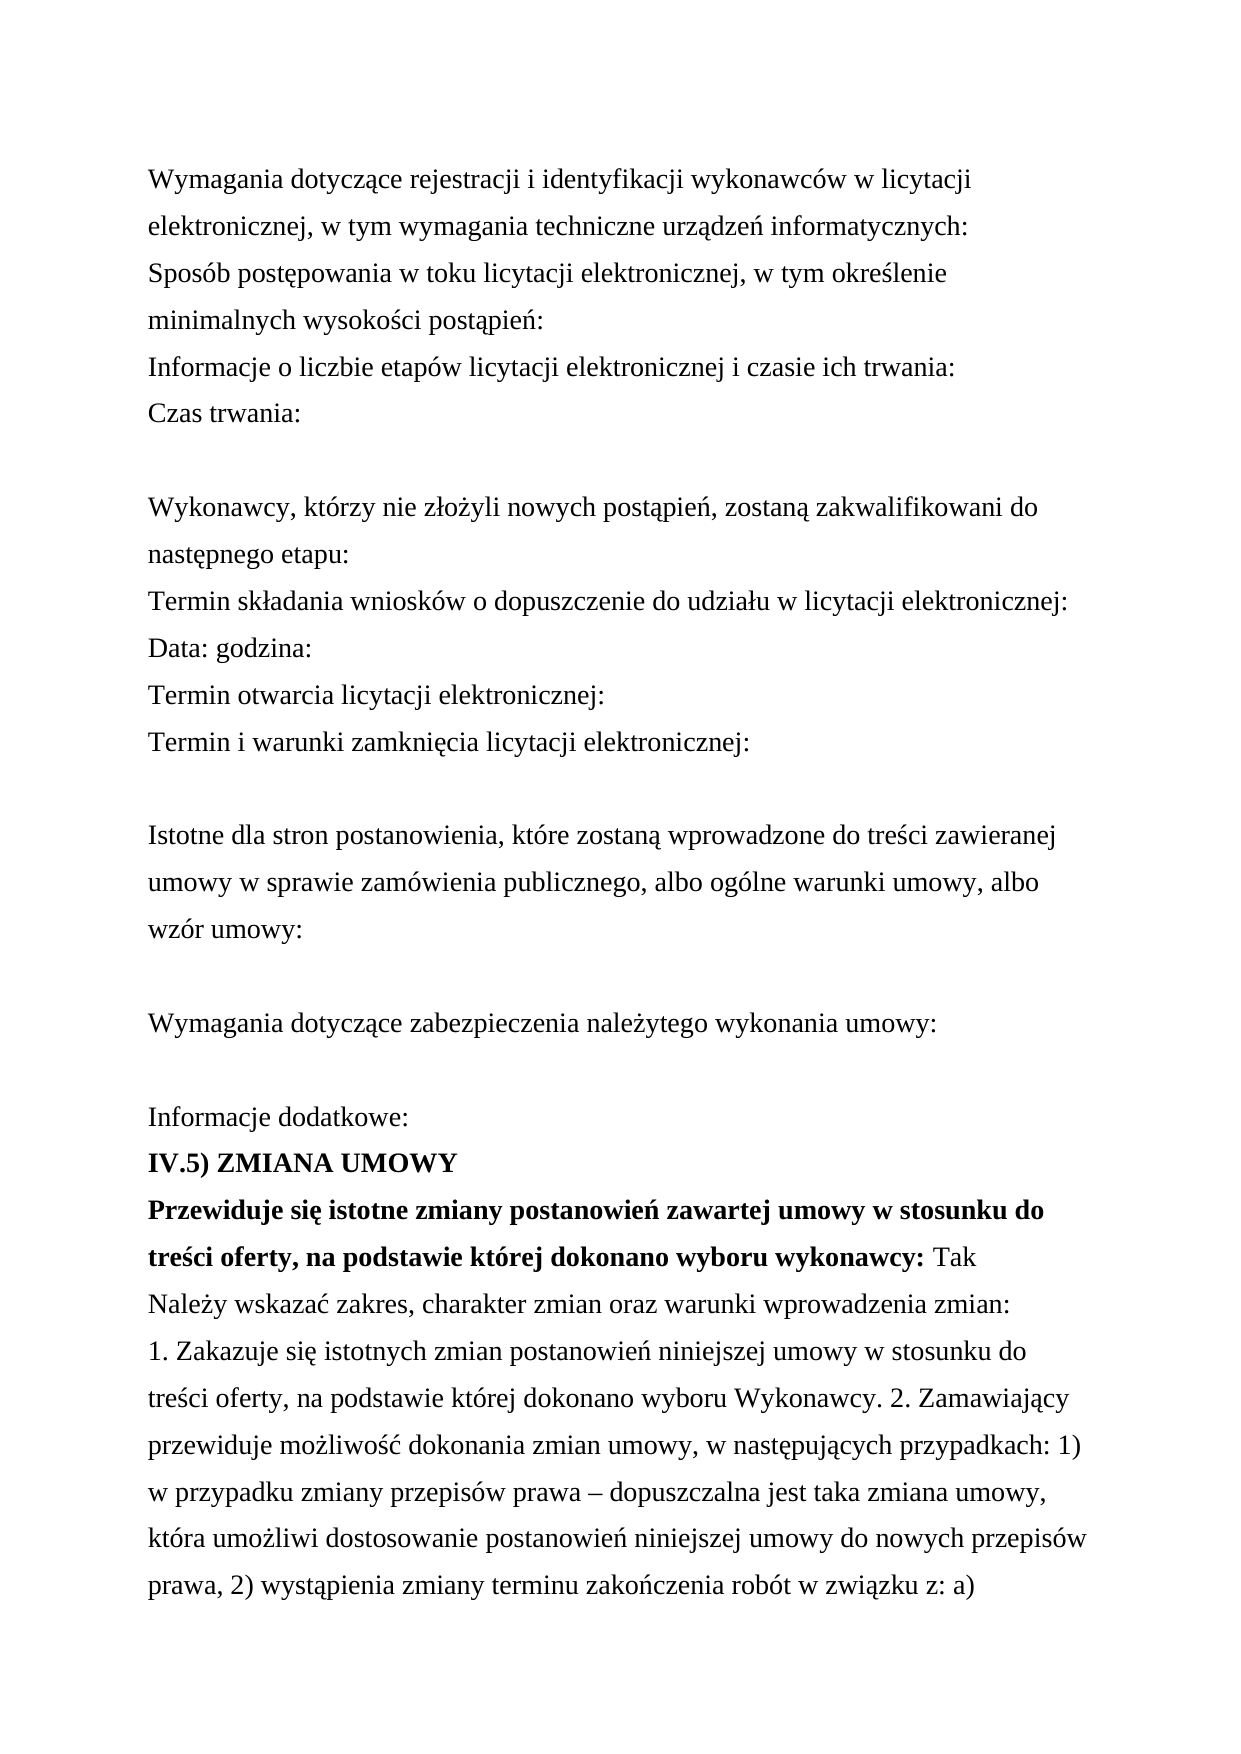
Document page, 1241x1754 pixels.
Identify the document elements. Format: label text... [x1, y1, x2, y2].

text Istotne dla stron postanowienia, które zostaną wprowadzone do treści zawieranej umowy w sprawie zamówienia publicznego, albo ogólne warunki umowy, albo wzór umowy: [148, 757, 1093, 944]
text Czas trwania: Wykonawcy, którzy nie złożyli nowych postąpień, zostaną zakwalifikowani do następnego etapu: [148, 382, 1093, 569]
text Wymagania dotyczące zabezpieczenia należytego wykonania umowy: [148, 944, 1093, 1038]
text Sposób postępowania w toku licytacji elektronicznej, w tym określenie minimalnych wysokości postąpień: [148, 241, 1093, 335]
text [148, 1132, 1093, 1601]
text Termin i warunki zamknięcia licytacji elektronicznej: [148, 710, 1093, 757]
text Wymagania dotyczące rejestracji i identyfikacji wykonawców w licytacji elektronicznej, w tym wymagania techniczne urządzeń informatycznych: [148, 148, 1093, 241]
text Informacje dodatkowe: [148, 1038, 1093, 1132]
text Informacje o liczbie etapów licytacji elektronicznej i czasie ich trwania: [148, 335, 1093, 382]
text Termin składania wniosków o dopuszczenie do udziału w licytacji elektronicznej: Data: godzina: Termin otwarcia licytacji elektronicznej: [148, 569, 1093, 710]
